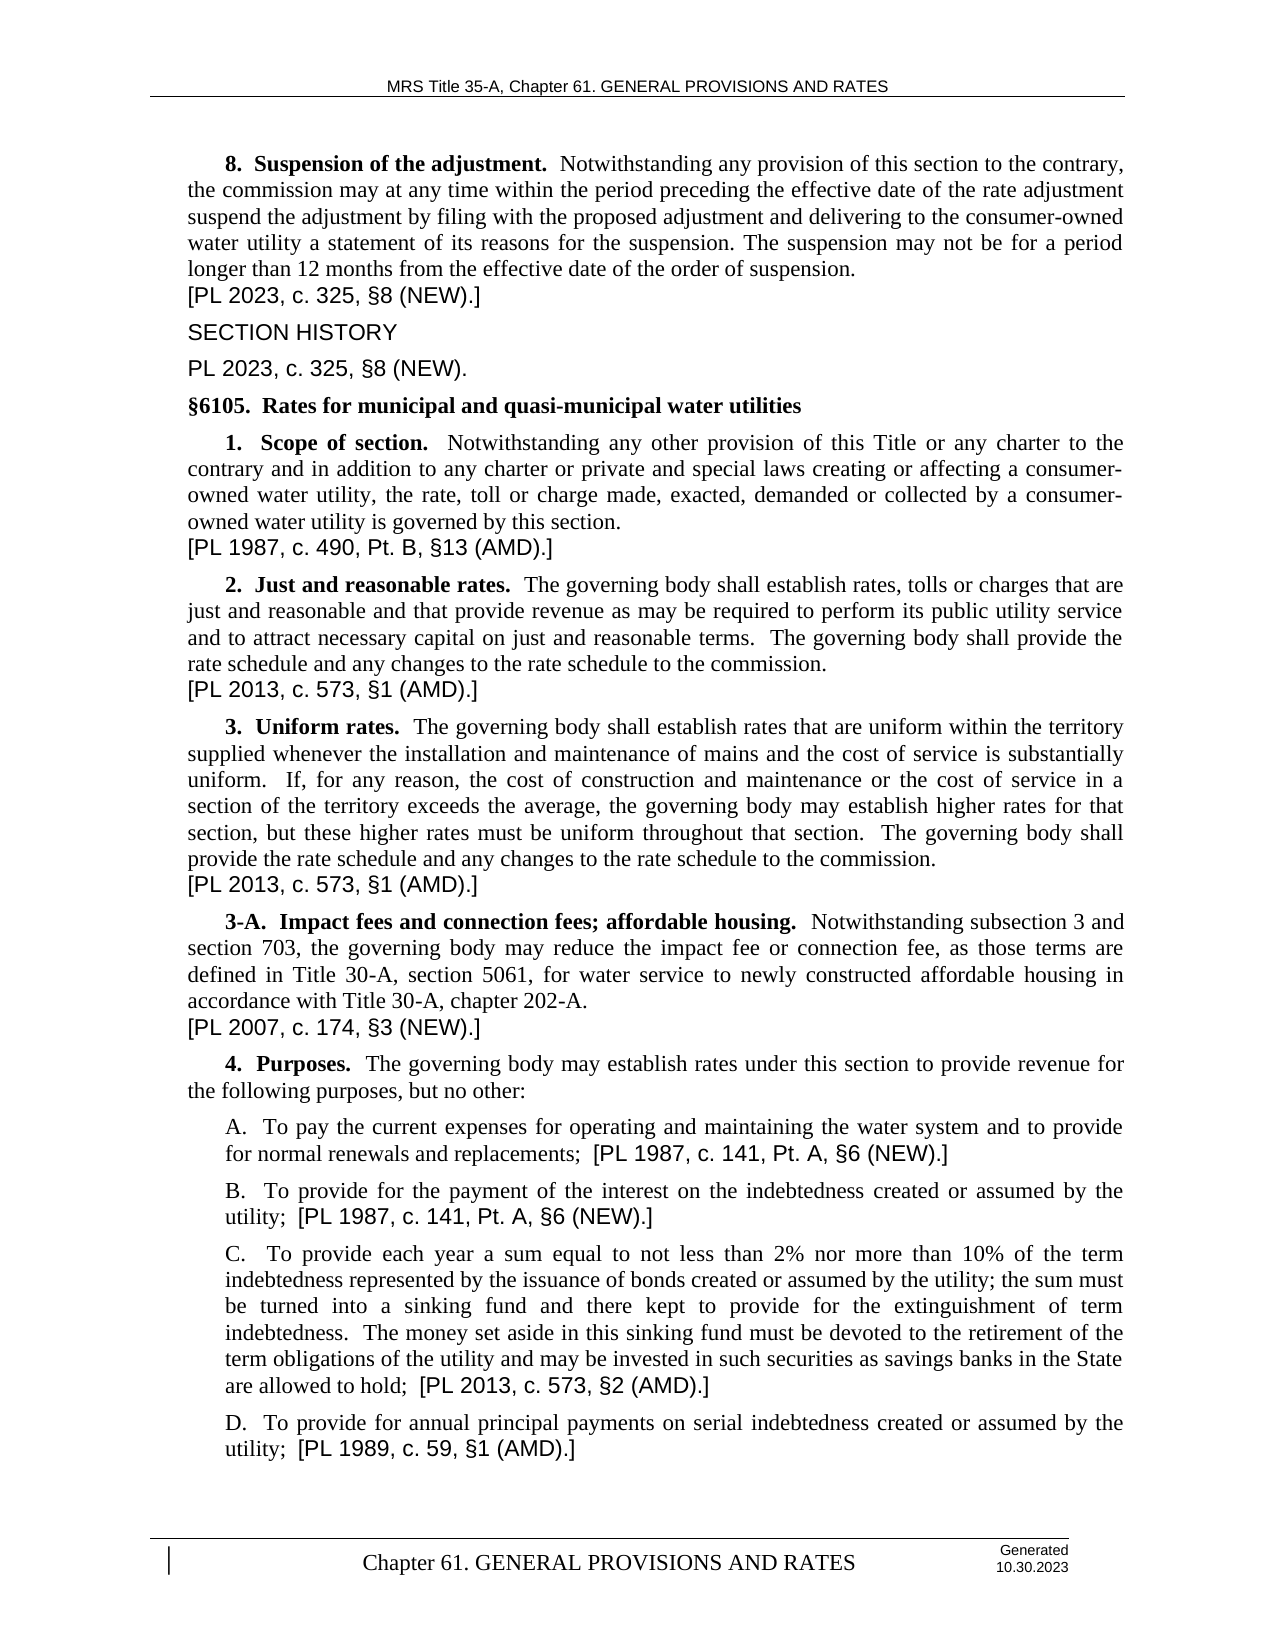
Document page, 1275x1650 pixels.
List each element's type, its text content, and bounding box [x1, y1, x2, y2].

text 1. Scope of section. Notwithstanding any other provision of this Title or any charter to the contrary and in addition to any charter or private and special laws creating or affecting a consumer-owned water utility, the rate, toll or charge made, exacted, demanded or collected by a consumer-owned water utility is governed by this section. [187, 429, 1125, 534]
text [PL 2023, c. 325, §8 (NEW).] [187, 282, 1125, 308]
text 4. Purposes. The governing body may establish rates under this section to provide revenue for the following purposes, but no other: [187, 1050, 1125, 1103]
text PL 2023, c. 325, §8 (NEW). [187, 355, 1125, 382]
text 3-A. Impact fees and connection fees; affordable housing. Notwithstanding subsection 3 and section 703, the governing body may reduce the impact fee or connection fee, as those terms are defined in Title 30‑A, section 5061, for water service to newly constructed affordable housing in accordance with Title 30‑A, chapter 202‑A. [187, 908, 1125, 1013]
text §6105. Rates for municipal and quasi-municipal water utilities [187, 392, 1125, 418]
text [PL 1987, c. 490, Pt. B, §13 (AMD).] [187, 534, 1125, 561]
text D. To provide for annual principal payments on serial indebtedness created or assumed by the utility; [PL 1989, c. 59, §1 (AMD).] [225, 1408, 1125, 1461]
text A. To pay the current expenses for operating and maintaining the water system and to provide for normal renewals and replacements; [PL 1987, c. 141, Pt. A, §6 (NEW).] [225, 1113, 1125, 1166]
text C. To provide each year a sum equal to not less than 2% nor more than 10% of the term indebtedness represented by the issuance of bonds created or assumed by the utility; the sum must be turned into a sinking fund and there kept to provide for the extinguishment of term indebtedness. The money set aside in this sinking fund must be devoted to the retirement of the term obligations of the utility and may be invested in such securities as savings banks in the State are allowed to hold; [PL 2013, c. 573, §2 (AMD).] [225, 1240, 1125, 1398]
text 3. Uniform rates. The governing body shall establish rates that are uniform within the territory supplied whenever the installation and maintenance of mains and the cost of service is substantially uniform. If, for any reason, the cost of construction and maintenance or the cost of service in a section of the territory exceeds the average, the governing body may establish higher rates for that section, but these higher rates must be uniform throughout that section. The governing body shall provide the rate schedule and any changes to the rate schedule to the commission. [187, 713, 1125, 871]
text [PL 2013, c. 573, §1 (AMD).] [187, 871, 1125, 898]
text SECTION HISTORY [187, 318, 1125, 345]
text 8. Suspension of the adjustment. Notwithstanding any provision of this section to the contrary, the commission may at any time within the period preceding the effective date of the rate adjustment suspend the adjustment by filing with the proposed adjustment and delivering to the consumer-owned water utility a statement of its reasons for the suspension. The suspension may not be for a period longer than 12 months from the effective date of the order of suspension. [187, 150, 1125, 282]
text [PL 2013, c. 573, §1 (AMD).] [187, 676, 1125, 703]
text B. To provide for the payment of the interest on the indebtedness created or assumed by the utility; [PL 1987, c. 141, Pt. A, §6 (NEW).] [225, 1177, 1125, 1229]
text 2. Just and reasonable rates. The governing body shall establish rates, tolls or charges that are just and reasonable and that provide revenue as may be required to perform its public utility service and to attract necessary capital on just and reasonable terms. The governing body shall provide the rate schedule and any changes to the rate schedule to the commission. [187, 571, 1125, 676]
text [PL 2007, c. 174, §3 (NEW).] [187, 1013, 1125, 1040]
